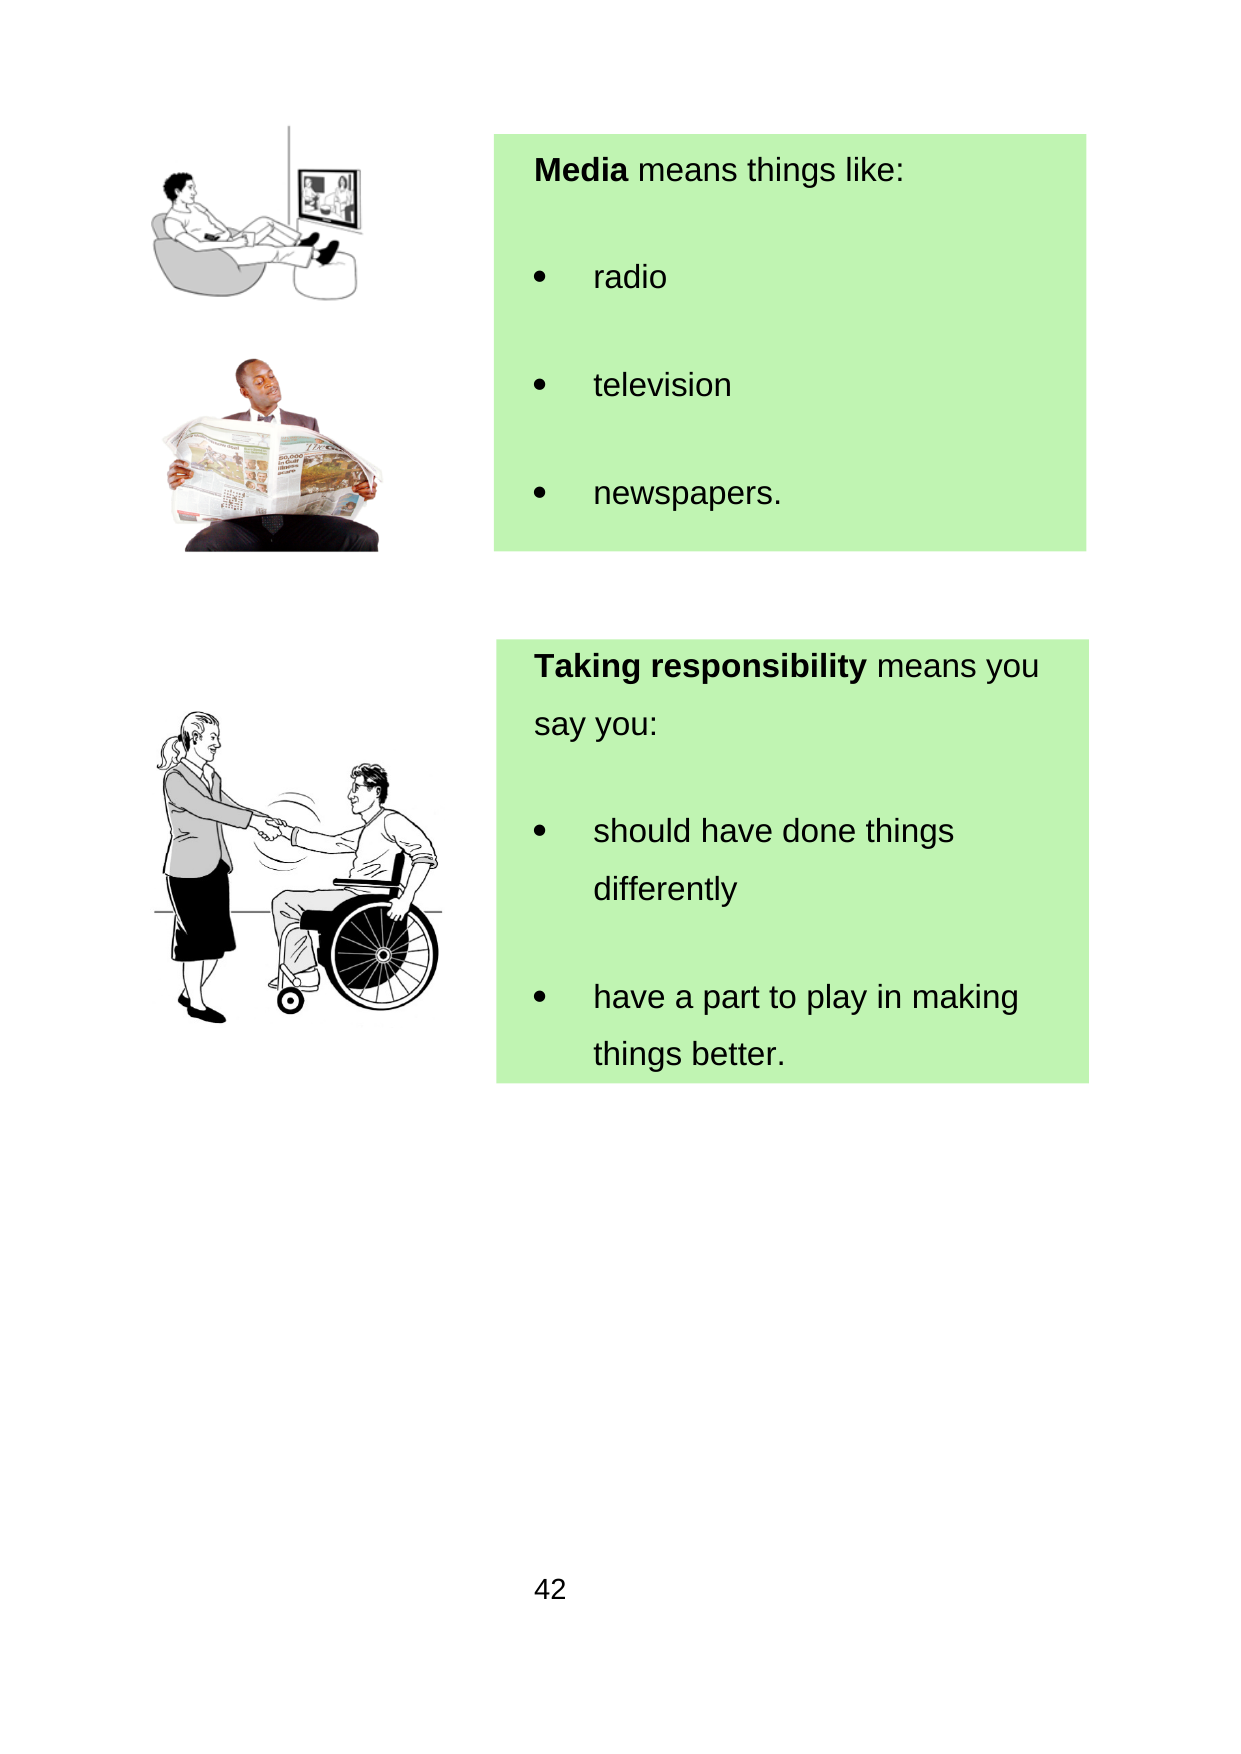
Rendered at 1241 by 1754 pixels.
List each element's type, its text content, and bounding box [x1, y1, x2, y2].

picture [150, 706, 445, 1028]
text Taking responsibility means you say you: [534, 646, 1090, 742]
list television [534, 365, 1090, 404]
list radio [534, 258, 1090, 296]
list newspapers. [534, 473, 1090, 512]
picture [150, 115, 402, 318]
text Media means things like: [534, 150, 1090, 188]
list have a part to play in making things better. [534, 977, 1090, 1073]
picture [159, 342, 386, 569]
list should have done things differently [534, 811, 1090, 908]
